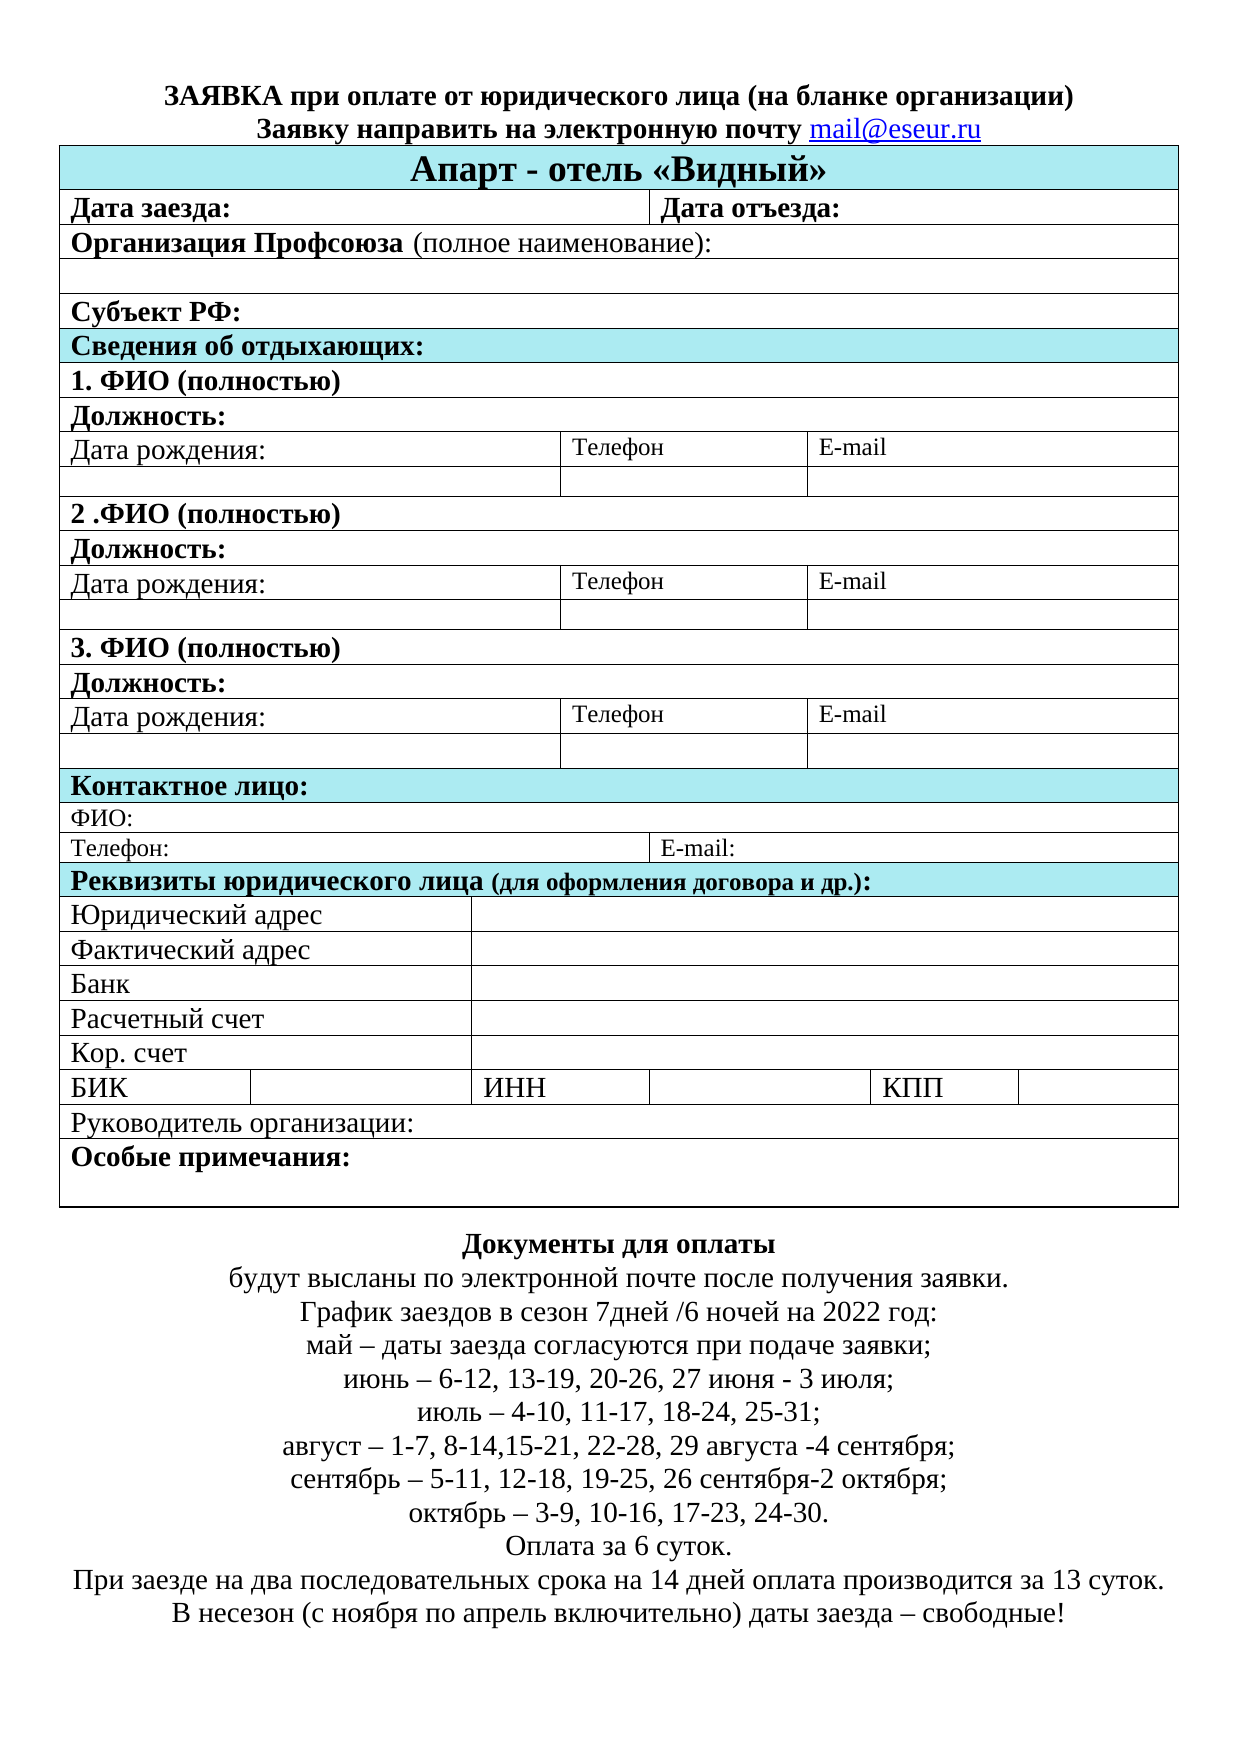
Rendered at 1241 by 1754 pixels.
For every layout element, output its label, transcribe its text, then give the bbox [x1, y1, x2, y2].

table_cell Расчетный счет [60, 1001, 471, 1034]
table_cell E-mail [808, 566, 1178, 599]
table_cell Телефон [561, 432, 807, 466]
text сентябрь – 5-11, 12-18, 19-25, 26 сентября-2 октября; [56, 1461, 1181, 1495]
table_cell БИК [60, 1070, 250, 1104]
table_cell [60, 467, 560, 496]
table_cell E-mail [808, 432, 1178, 466]
table_cell Юридический адрес [60, 897, 471, 931]
table_cell Должность: [60, 665, 1178, 698]
table_cell Особые примечания: [60, 1139, 1178, 1206]
text будут высланы по электронной почте после получения заявки. [56, 1260, 1181, 1294]
table_cell Дата рождения: [60, 699, 560, 733]
table_cell Банк [60, 966, 471, 1000]
table_cell [1019, 1070, 1178, 1104]
text Оплата за 6 суток. [56, 1528, 1181, 1562]
table_cell Реквизиты юридического лица (для оформления договора и др.): [60, 863, 1178, 896]
table_header Апарт - отель «Видный» [60, 146, 1178, 189]
table_cell 2 .ФИО (полностью) [60, 497, 1178, 530]
table_cell [472, 897, 1178, 931]
table_cell [60, 600, 560, 629]
table_cell Должность: [60, 531, 1178, 565]
table_cell [561, 600, 807, 629]
table_cell [808, 734, 1178, 767]
table_cell Кор. cчет [60, 1036, 471, 1069]
text август – 1-7, 8-14,15-21, 22-28, 29 августа -4 сентября; [56, 1428, 1181, 1461]
text июнь – 6-12, 13-19, 20-26, 27 июня - 3 июля; [56, 1361, 1181, 1394]
table_cell [472, 1001, 1178, 1034]
table_cell [650, 1070, 870, 1104]
table_cell [60, 259, 1178, 293]
table_cell Дата рождения: [60, 566, 560, 599]
text График заездов в сезон 7дней /6 ночей на 2022 год: [56, 1294, 1181, 1327]
table_cell КПП [871, 1070, 1018, 1104]
table_cell [472, 966, 1178, 1000]
table_cell [472, 932, 1178, 965]
text Заявку направить на электронную почту mail@eseur.ru [56, 111, 1181, 145]
table_cell Телефон [561, 699, 807, 733]
table_cell Руководитель организации: [60, 1105, 1178, 1138]
table_cell ФИО: [60, 803, 1178, 832]
text май – даты заезда согласуются при подаче заявки; [56, 1327, 1181, 1361]
table_cell E-mail [808, 699, 1178, 733]
table_cell Фактический адрес [60, 932, 471, 965]
table_cell Контактное лицо: [60, 769, 1178, 802]
table_cell Телефон [561, 566, 807, 599]
table_cell Телефон: [60, 833, 649, 862]
table_cell [251, 1070, 471, 1104]
table_cell E-mail: [650, 833, 1178, 862]
table_cell ИНН [472, 1070, 649, 1104]
text При заезде на два последовательных срока на 14 дней оплата производится за 13 суток. [56, 1562, 1181, 1596]
table_cell Сведения об отдыхающих: [60, 329, 1178, 362]
table_cell Дата рождения: [60, 432, 560, 466]
table_cell [808, 600, 1178, 629]
table_cell Дата заезда: [60, 190, 649, 224]
table_cell [561, 467, 807, 496]
table_cell Субъект РФ: [60, 294, 1178, 327]
table_cell 1. ФИО (полностью) [60, 363, 1178, 397]
table_cell 3. ФИО (полностью) [60, 630, 1178, 664]
table_cell Дата отъезда: [650, 190, 1178, 224]
table_cell [60, 734, 560, 767]
text июль – 4-10, 11-17, 18-24, 25-31; [56, 1394, 1181, 1428]
table_cell Организация Профсоюза (полное наименование): [60, 225, 1178, 258]
table_cell [561, 734, 807, 767]
text октябрь – 3-9, 10-16, 17-23, 24-30. [56, 1495, 1181, 1528]
table_cell [472, 1036, 1178, 1069]
text В несезон (с ноября по апрель включительно) даты заезда – свободные! [56, 1596, 1181, 1629]
text Документы для оплаты [56, 1227, 1181, 1260]
table_cell Должность: [60, 398, 1178, 431]
text ЗАЯВКА при оплате от юридического лица (на бланке организации) [56, 78, 1181, 111]
table_cell [808, 467, 1178, 496]
